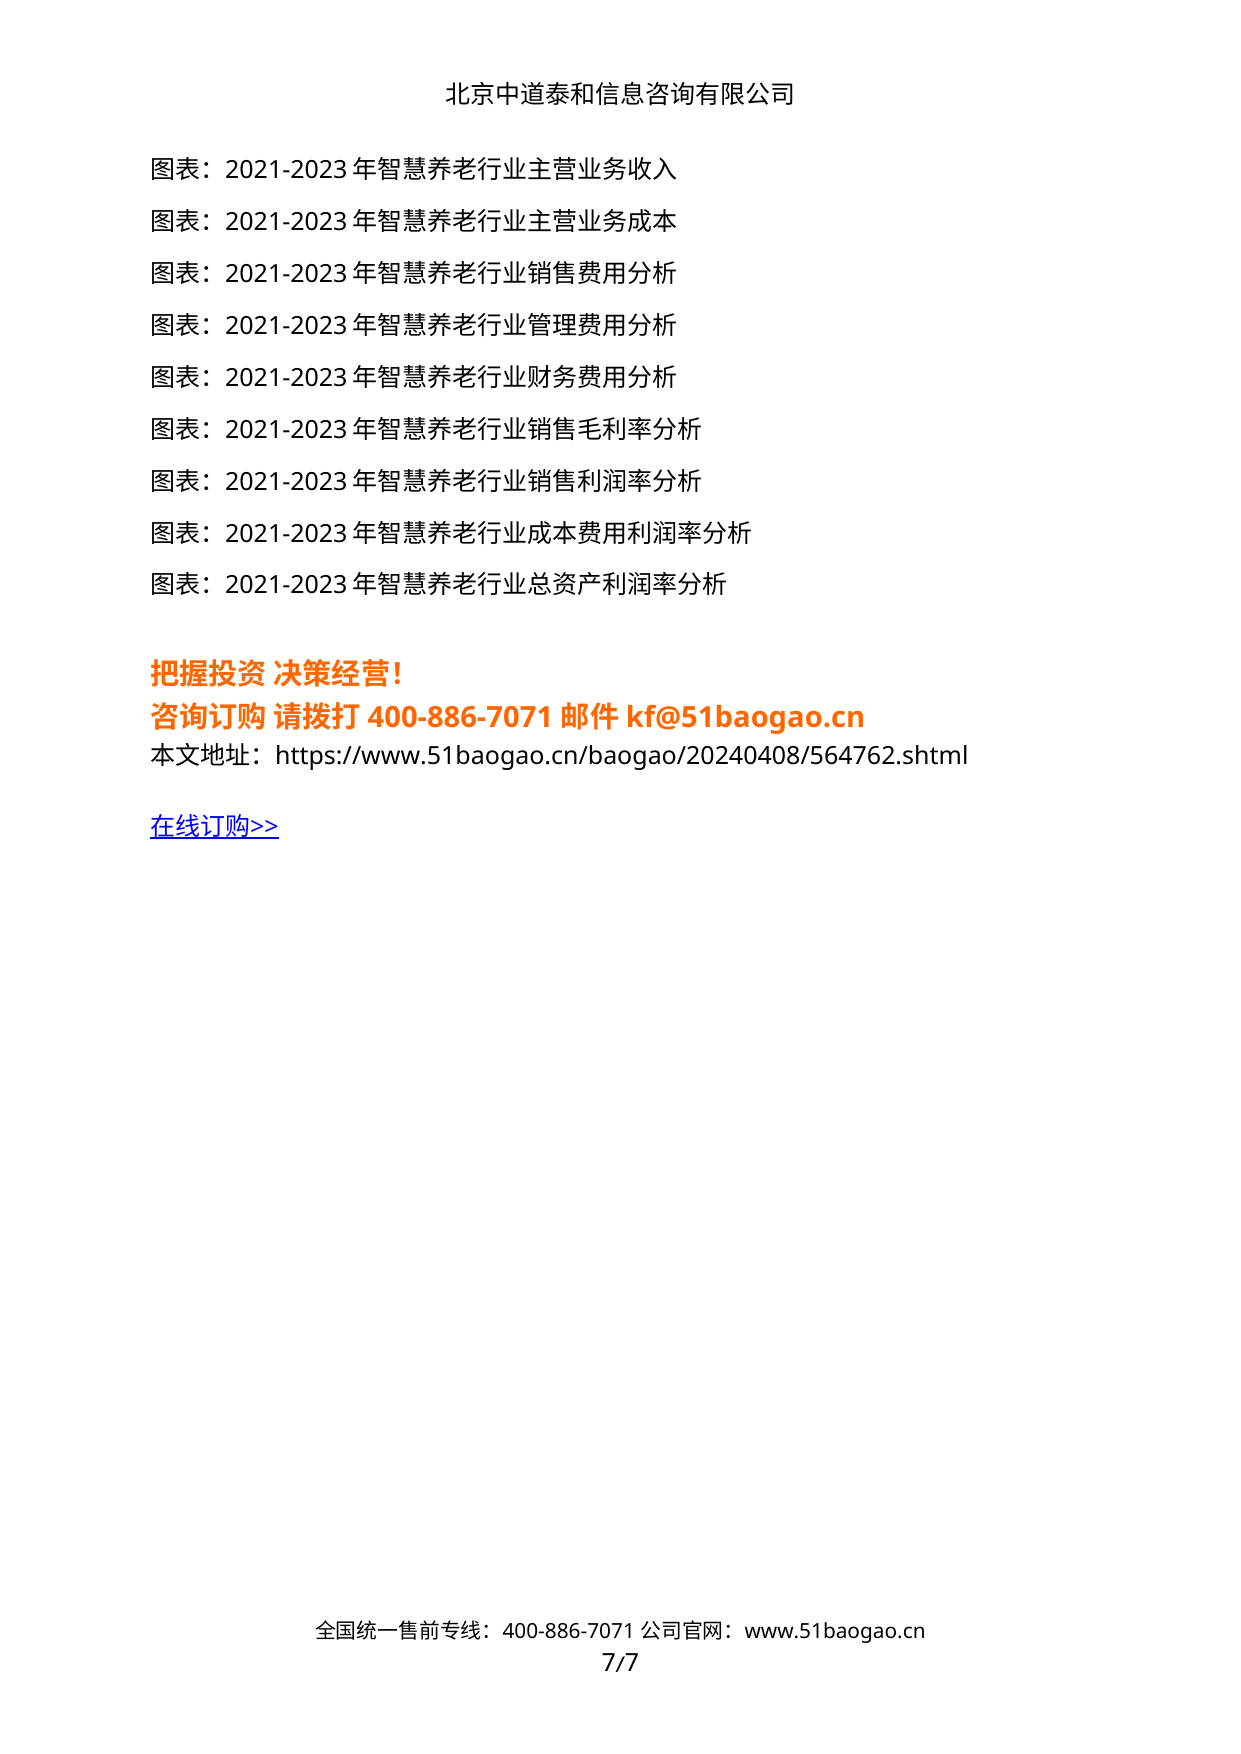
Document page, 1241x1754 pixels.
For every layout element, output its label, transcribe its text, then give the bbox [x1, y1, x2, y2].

text 图表：2021-2023年智慧养老行业主营业务收入 [150, 150, 1090, 186]
text 图表：2021-2023年智慧养老行业销售费用分析 [150, 254, 1090, 290]
text 把握投资 决策经营！咨询订购 请拨打 400-886-7071 邮件 kf@51baogao.cn本文地址：https://www.51baogao.cn/baogao/20240408/564762.shtml [150, 617, 1090, 772]
text 图表：2021-2023年智慧养老行业管理费用分析 [150, 306, 1090, 342]
text 图表：2021-2023年智慧养老行业销售毛利率分析 [150, 409, 1090, 446]
text 图表：2021-2023年智慧养老行业总资产利润率分析 [150, 565, 1090, 601]
text 在线订购>> [150, 772, 1090, 842]
text 图表：2021-2023年智慧养老行业财务费用分析 [150, 357, 1090, 394]
text 图表：2021-2023年智慧养老行业主营业务成本 [150, 202, 1090, 238]
text 图表：2021-2023年智慧养老行业销售利润率分析 [150, 461, 1090, 497]
text 图表：2021-2023年智慧养老行业成本费用利润率分析 [150, 513, 1090, 549]
